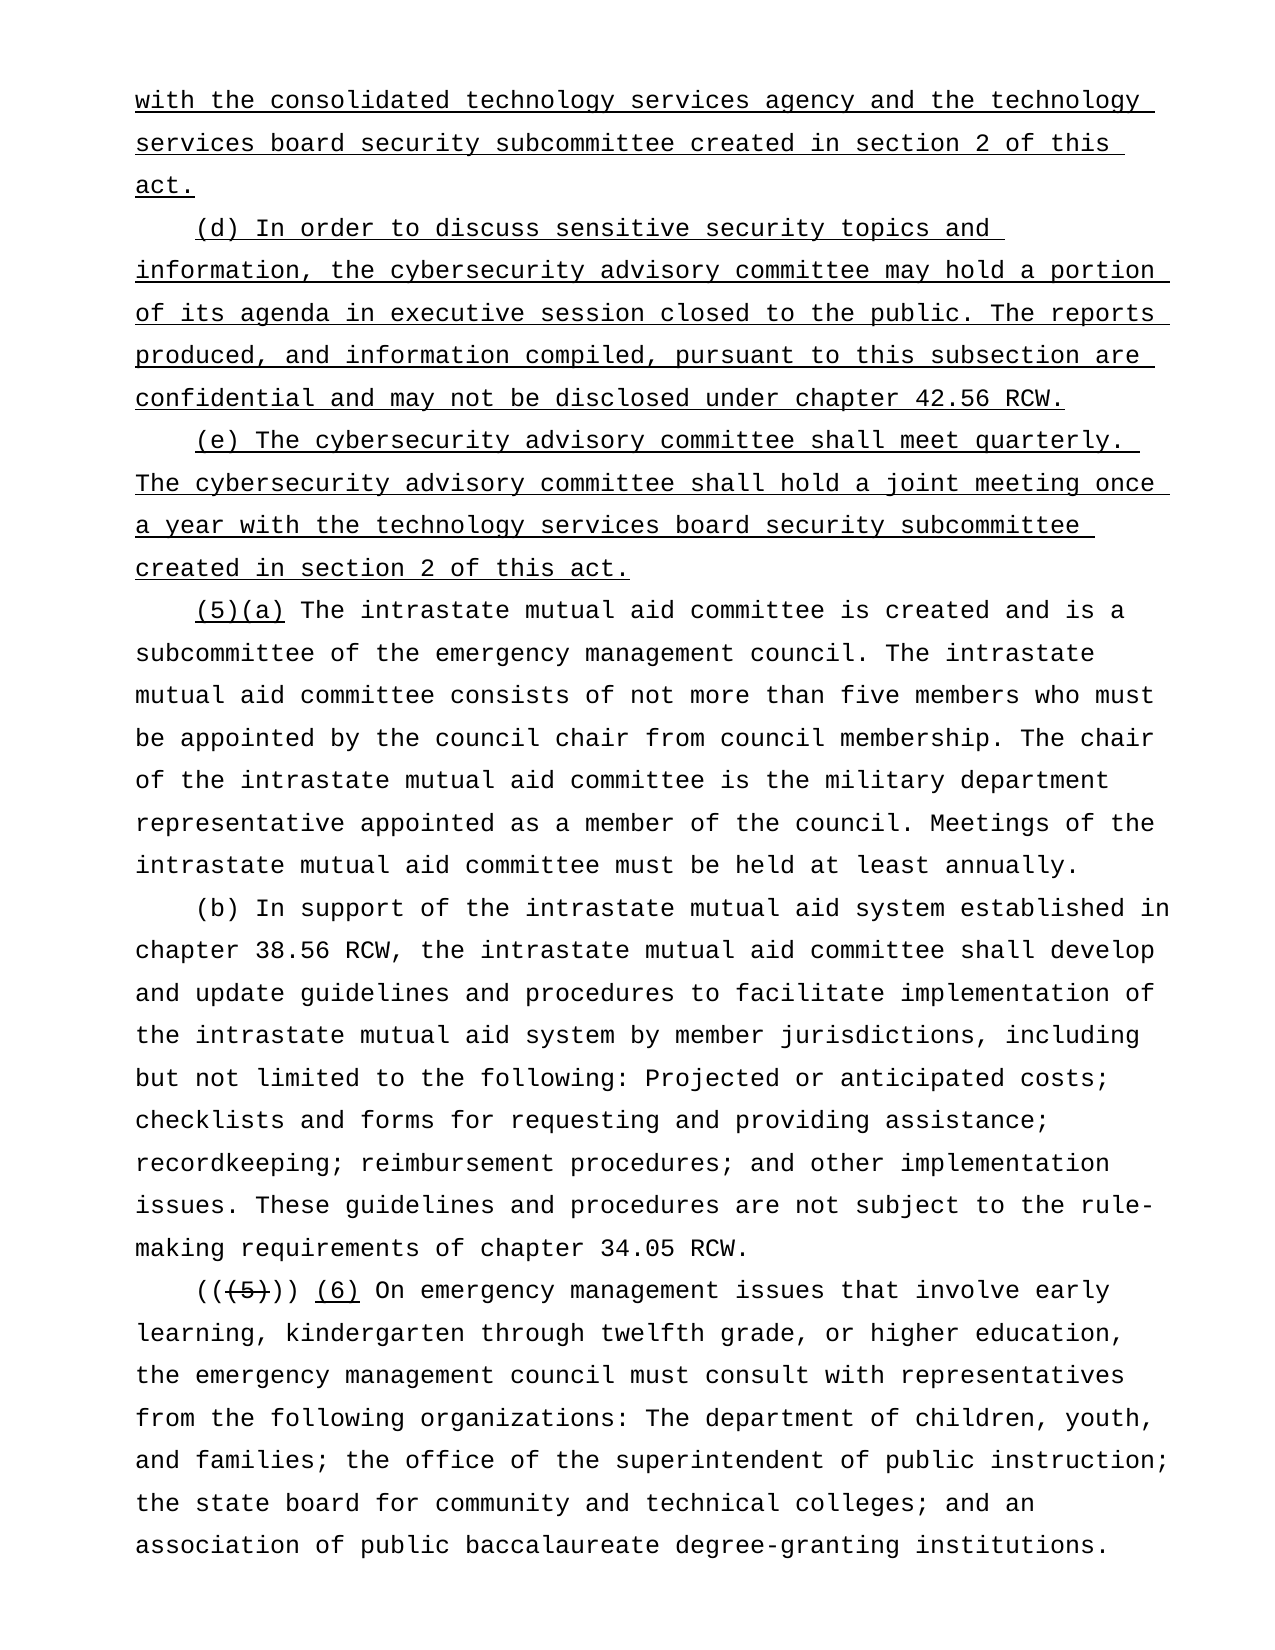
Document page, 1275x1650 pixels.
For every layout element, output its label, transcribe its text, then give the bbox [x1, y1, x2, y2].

text (e) The cybersecurity advisory committee shall meet quarterly. The cybersecurity advisory committee shall hold a joint meeting once a year with the technology services board security subcommittee created in section 2 of this act. [135, 415, 1170, 494]
text (5)(a) The intrastate mutual aid committee is created and is a subcommittee of the emergency management council. The intrastate mutual aid committee consists of not more than five members who must be appointed by the council chair from council membership. The chair of the intrastate mutual aid committee is the military department representative appointed as a member of the council. Meetings of the intrastate mutual aid committee must be held at least annually. [135, 585, 1170, 882]
text (b) In support of the intrastate mutual aid system established in chapter 38.56 RCW, the intrastate mutual aid committee shall develop and update guidelines and procedures to facilitate implementation of the intrastate mutual aid system by member jurisdictions, including but not limited to the following: Projected or anticipated costs; checklists and forms for requesting and providing assistance; recordkeeping; reimbursement procedures; and other implementation issues. These guidelines and procedures are not subject to the rule-making requirements of chapter 34.05 RCW. [135, 882, 1170, 1265]
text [135, 75, 1170, 202]
text (e) The cybersecurity advisory committee shall meet quarterly. The cybersecurity advisory committee shall hold a joint meeting once a year with the technology services board security subcommittee created in section 2 of this act. [135, 495, 1170, 585]
text (d) In order to discuss sensitive security topics and information, the cybersecurity advisory committee may hold a portion of its agenda in executive session closed to the public. The reports produced, and information compiled, pursuant to this subsection are confidential and may not be disclosed under chapter 42.56 RCW. [135, 325, 1170, 415]
text (d) In order to discuss sensitive security topics and information, the cybersecurity advisory committee may hold a portion of its agenda in executive session closed to the public. The reports produced, and information compiled, pursuant to this subsection are confidential and may not be disclosed under chapter 42.56 RCW. [135, 202, 1170, 281]
text (d) In order to discuss sensitive security topics and information, the cybersecurity advisory committee may hold a portion of its agenda in executive session closed to the public. The reports produced, and information compiled, pursuant to this subsection are confidential and may not be disclosed under chapter 42.56 RCW. [135, 283, 1170, 324]
text (((5))) (6) On emergency management issues that involve early learning, kindergarten through twelfth grade, or higher education, the emergency management council must consult with representatives from the following organizations: The department of children, youth, and families; the office of the superintendent of public instruction; the state board for community and technical colleges; and an association of public baccalaureate degree-granting institutions. [135, 1265, 1170, 1562]
